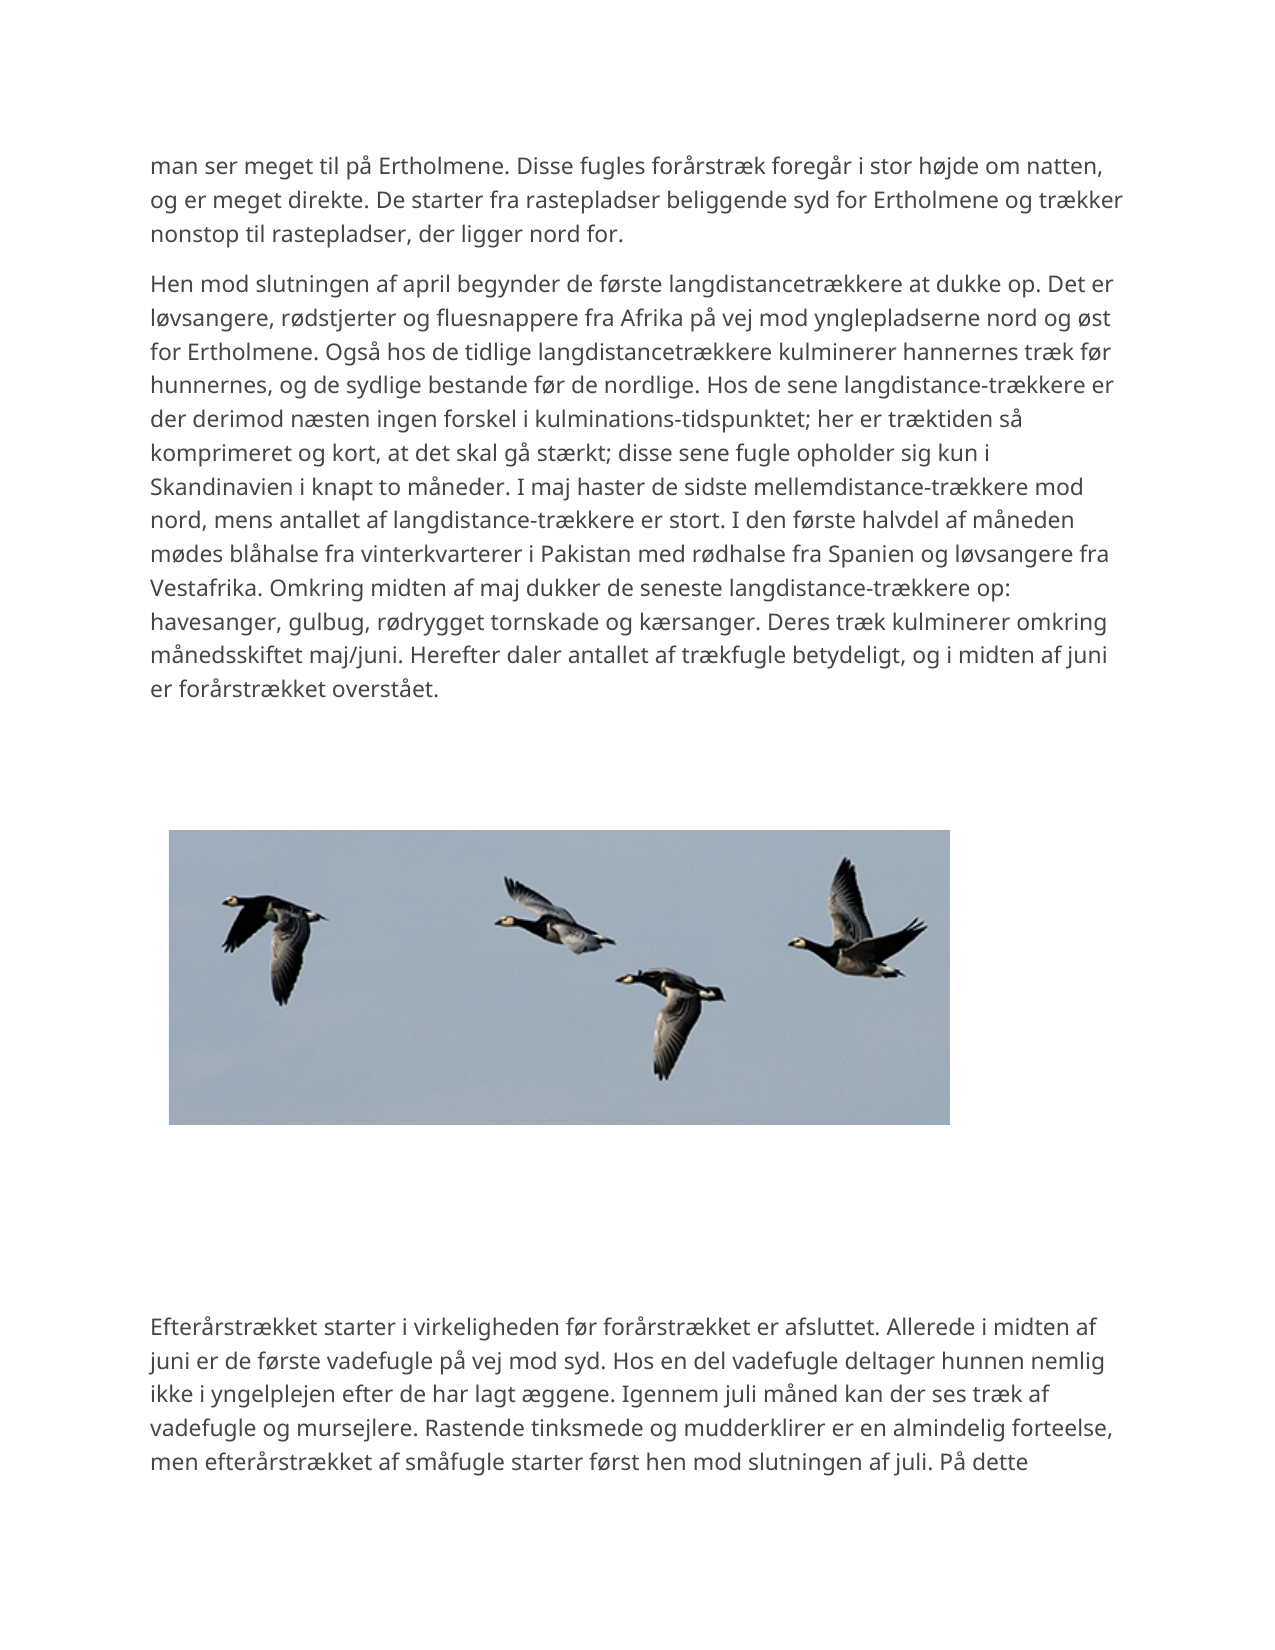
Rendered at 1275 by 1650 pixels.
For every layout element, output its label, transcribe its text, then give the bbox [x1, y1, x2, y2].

text Hen mod slutningen af april begynder de første langdistancetrækkere at dukke op. Det er løvsangere, rødstjerter og fluesnappere fra Afrika på vej mod ynglepladserne nord og øst for Ertholmene. Også hos de tidlige langdistancetrækkere kulminerer hannernes træk før hunnernes, og de sydlige bestande før de nordlige. Hos de sene langdistance-trækkere er der derimod næsten ingen forskel i kulminations-tidspunktet; her er træktiden så komprimeret og kort, at det skal gå stærkt; disse sene fugle opholder sig kun i Skandinavien i knapt to måneder. I maj haster de sidste mellemdistance-trækkere mod nord, mens antallet af langdistance-trækkere er stort. I den første halvdel af måneden mødes blåhalse fra vinterkvarterer i Pakistan med rødhalse fra Spanien og løvsangere fra Vestafrika. Omkring midten af maj dukker de seneste langdistance-trækkere op: havesanger, gulbug, rødrygget tornskade og kærsanger. Deres træk kulminerer omkring månedsskiftet maj/juni. Herefter daler antallet af trækfugle betydeligt, og i midten af juni er forårstrækket overstået. [150, 268, 1125, 704]
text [150, 1311, 1125, 1477]
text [150, 150, 1125, 249]
